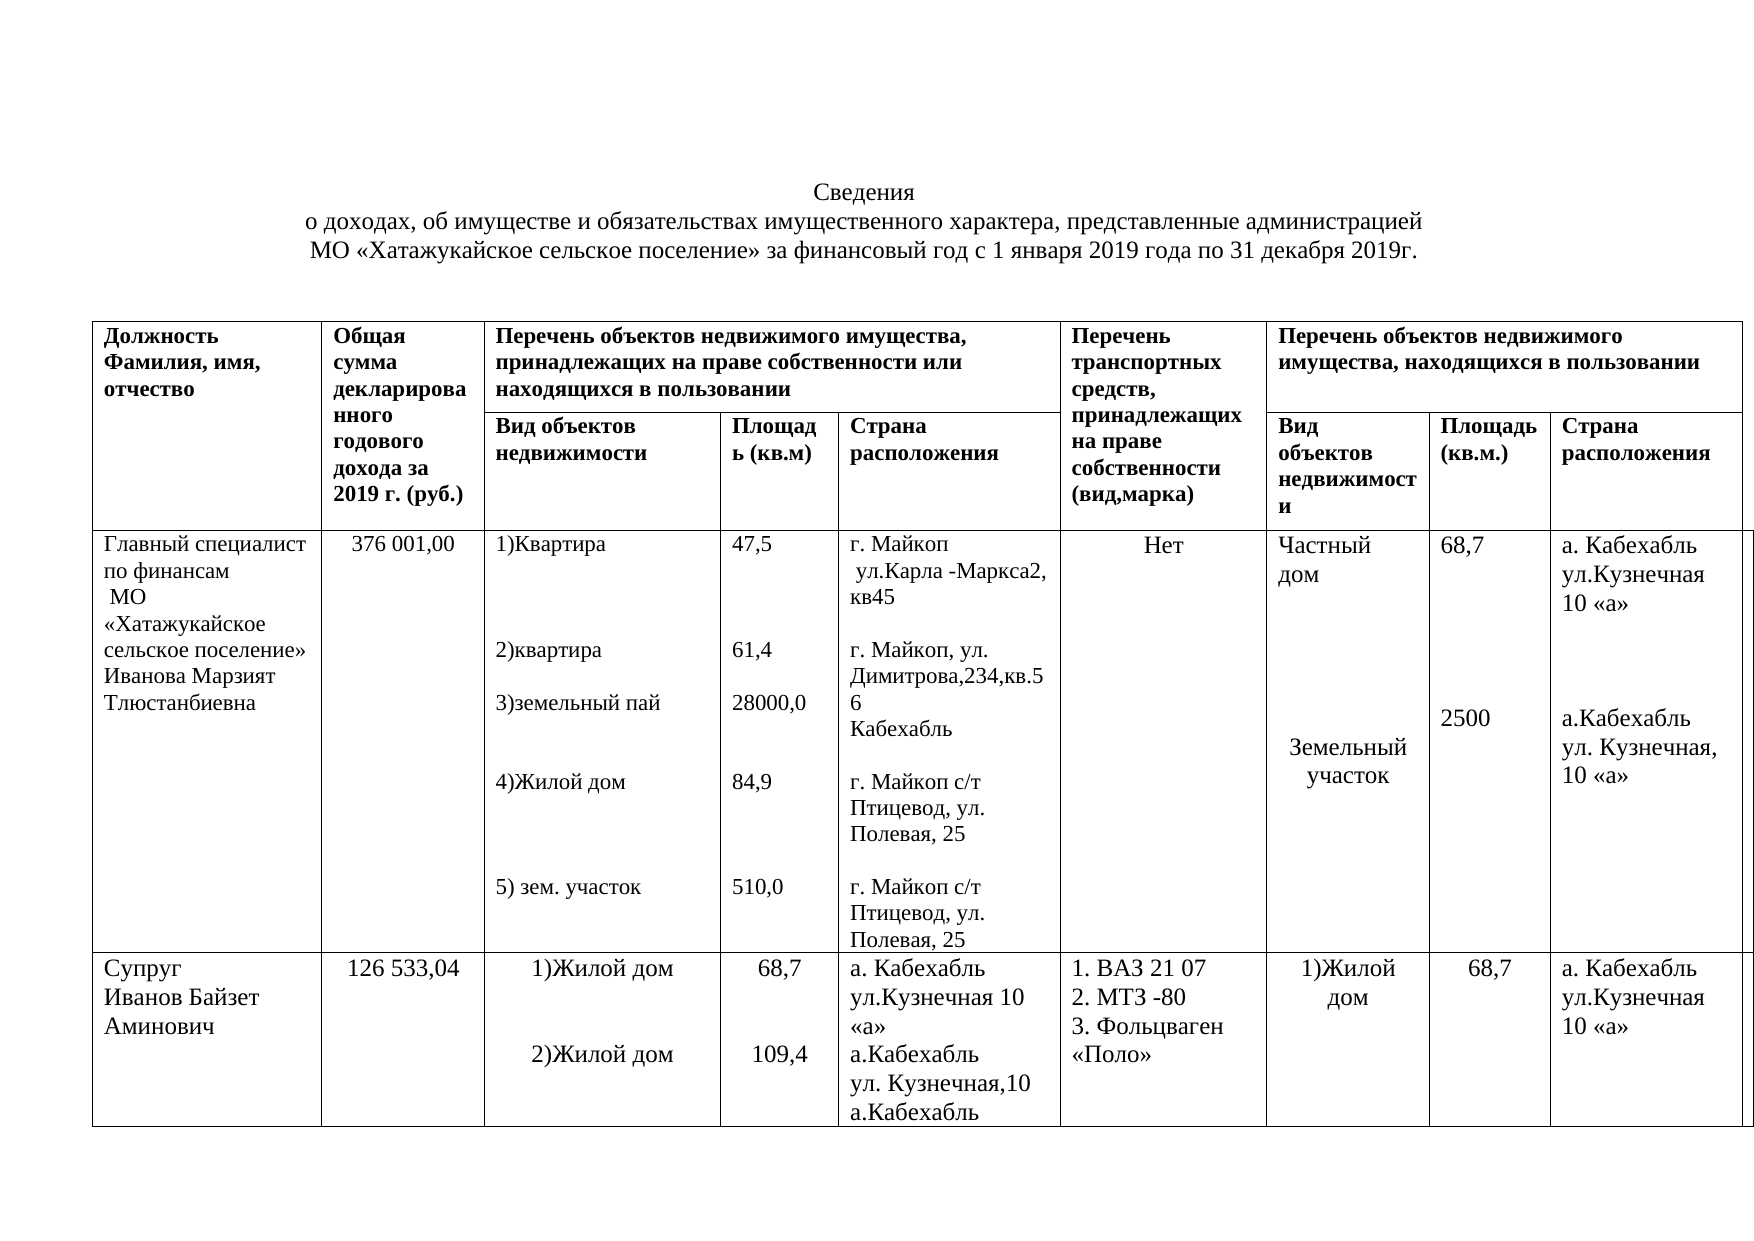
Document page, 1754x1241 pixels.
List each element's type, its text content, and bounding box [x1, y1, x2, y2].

table_cell [1743, 953, 1753, 1126]
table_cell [839, 953, 1060, 1126]
table_cell 68,7 2500 [1430, 953, 1550, 1126]
text Сведения [118, 177, 1609, 206]
table_cell Площадь (кв.м.) [1430, 413, 1550, 529]
table_cell 1)Квартира 2)квартира 3)земельный пай 4)Жилой дом 5) зем. участок [485, 531, 720, 952]
table_cell 126 533,04 [322, 953, 484, 1126]
table_cell Площадь (кв.м) [721, 413, 838, 529]
text о доходах, об имуществе и обязательствах имущественного характера, представленные администрацией [118, 206, 1609, 235]
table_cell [485, 953, 720, 1126]
table_cell Страна расположения [839, 413, 1060, 529]
table_cell Страна расположения [1551, 413, 1742, 529]
table_header Должность Фамилия, имя, отчество [93, 322, 321, 529]
table_cell Нет [1061, 531, 1266, 952]
table_cell а. Кабехабль ул.Кузнечная 10 «а» а.Кабехабль ул. Кузнечная, 10 «а» [1551, 531, 1742, 952]
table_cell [93, 953, 321, 1126]
table_cell 47,5 61,4 28000,0 84,9 510,0 [721, 531, 838, 952]
table_header Перечень объектов недвижимого имущества, находящихся в пользовании [1267, 322, 1742, 412]
table_cell [1743, 531, 1753, 952]
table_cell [721, 953, 838, 1126]
table_cell г. Майкоп ул.Карла -Маркса2, кв45 г. Майкоп, ул. Димитрова,234,кв.56 Кабехабль г. Майкоп с/т Птицевод, ул. Полевая, 25 г. Майкоп с/т Птицевод, ул. Полевая, 25 [839, 531, 1060, 952]
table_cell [1061, 953, 1266, 1126]
table_cell Вид объектов недвижимости [485, 413, 720, 529]
table_cell 376 001,00 [322, 531, 484, 952]
table_cell Частный дом Земельный участок [1267, 531, 1429, 952]
table_cell 68,7 2500 [1430, 531, 1550, 952]
table_header Общая сумма декларированного годового дохода за 2019 г. (руб.) [322, 322, 484, 529]
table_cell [1267, 953, 1429, 1126]
table_header Перечень объектов недвижимого имущества, принадлежащих на праве собственности или находящихся в пользовании [485, 322, 1060, 412]
table_cell Главный специалист по финансам МО «Хатажукайское сельское поселение» Иванова Марзият Тлюстанбиевна [93, 531, 321, 952]
table_header Перечень транспортных средств, принадлежащих на праве собственности (вид,марка) [1061, 322, 1266, 529]
text МО «Хатажукайское сельское поселение» за финансовый год с 1 января 2019 года по 31 декабря 2019г. [118, 235, 1609, 263]
table_cell Вид объектов недвижимости [1267, 413, 1429, 529]
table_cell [1551, 953, 1742, 1126]
